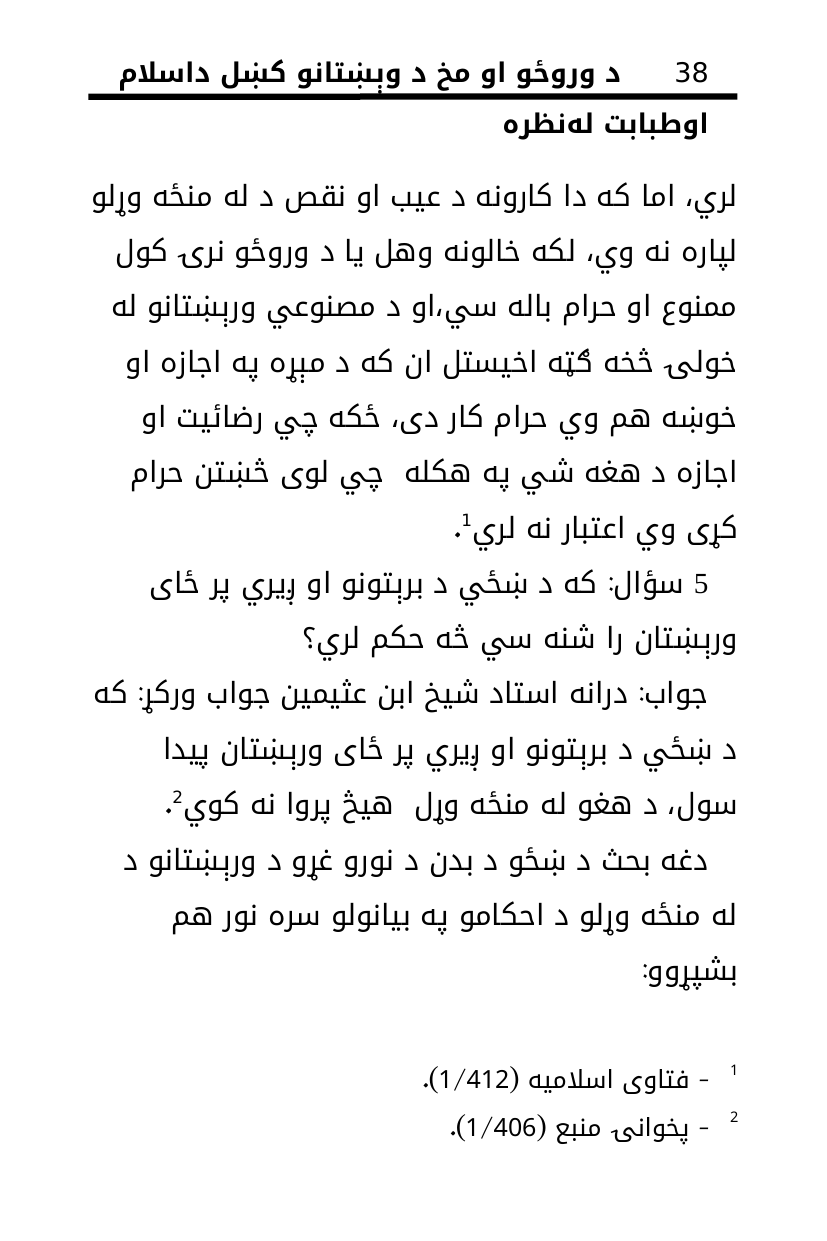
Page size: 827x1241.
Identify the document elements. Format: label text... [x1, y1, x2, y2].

text سؤال: که د ښځي د برېتونو او ږيري پر ځاى ورېښتان را شنه سي څه حکم لري؟ [89, 556, 738, 667]
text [89, 169, 738, 556]
text جواب: درانه استاد شیخ ابن عثیمین جواب ورکړ: که د ښځي د برېتونو او ږيري پر ځاى ورېښتان پيدا سول، د هغو له منځه وړل هيڅ پروا نه کوي. [89, 667, 738, 832]
text دغه بحث د ښځو د بدن د نورو غړو د ورېښتانو د له منځه وړلو د احکامو په بيانولو سره نور هم بشپړوو: [89, 832, 738, 998]
